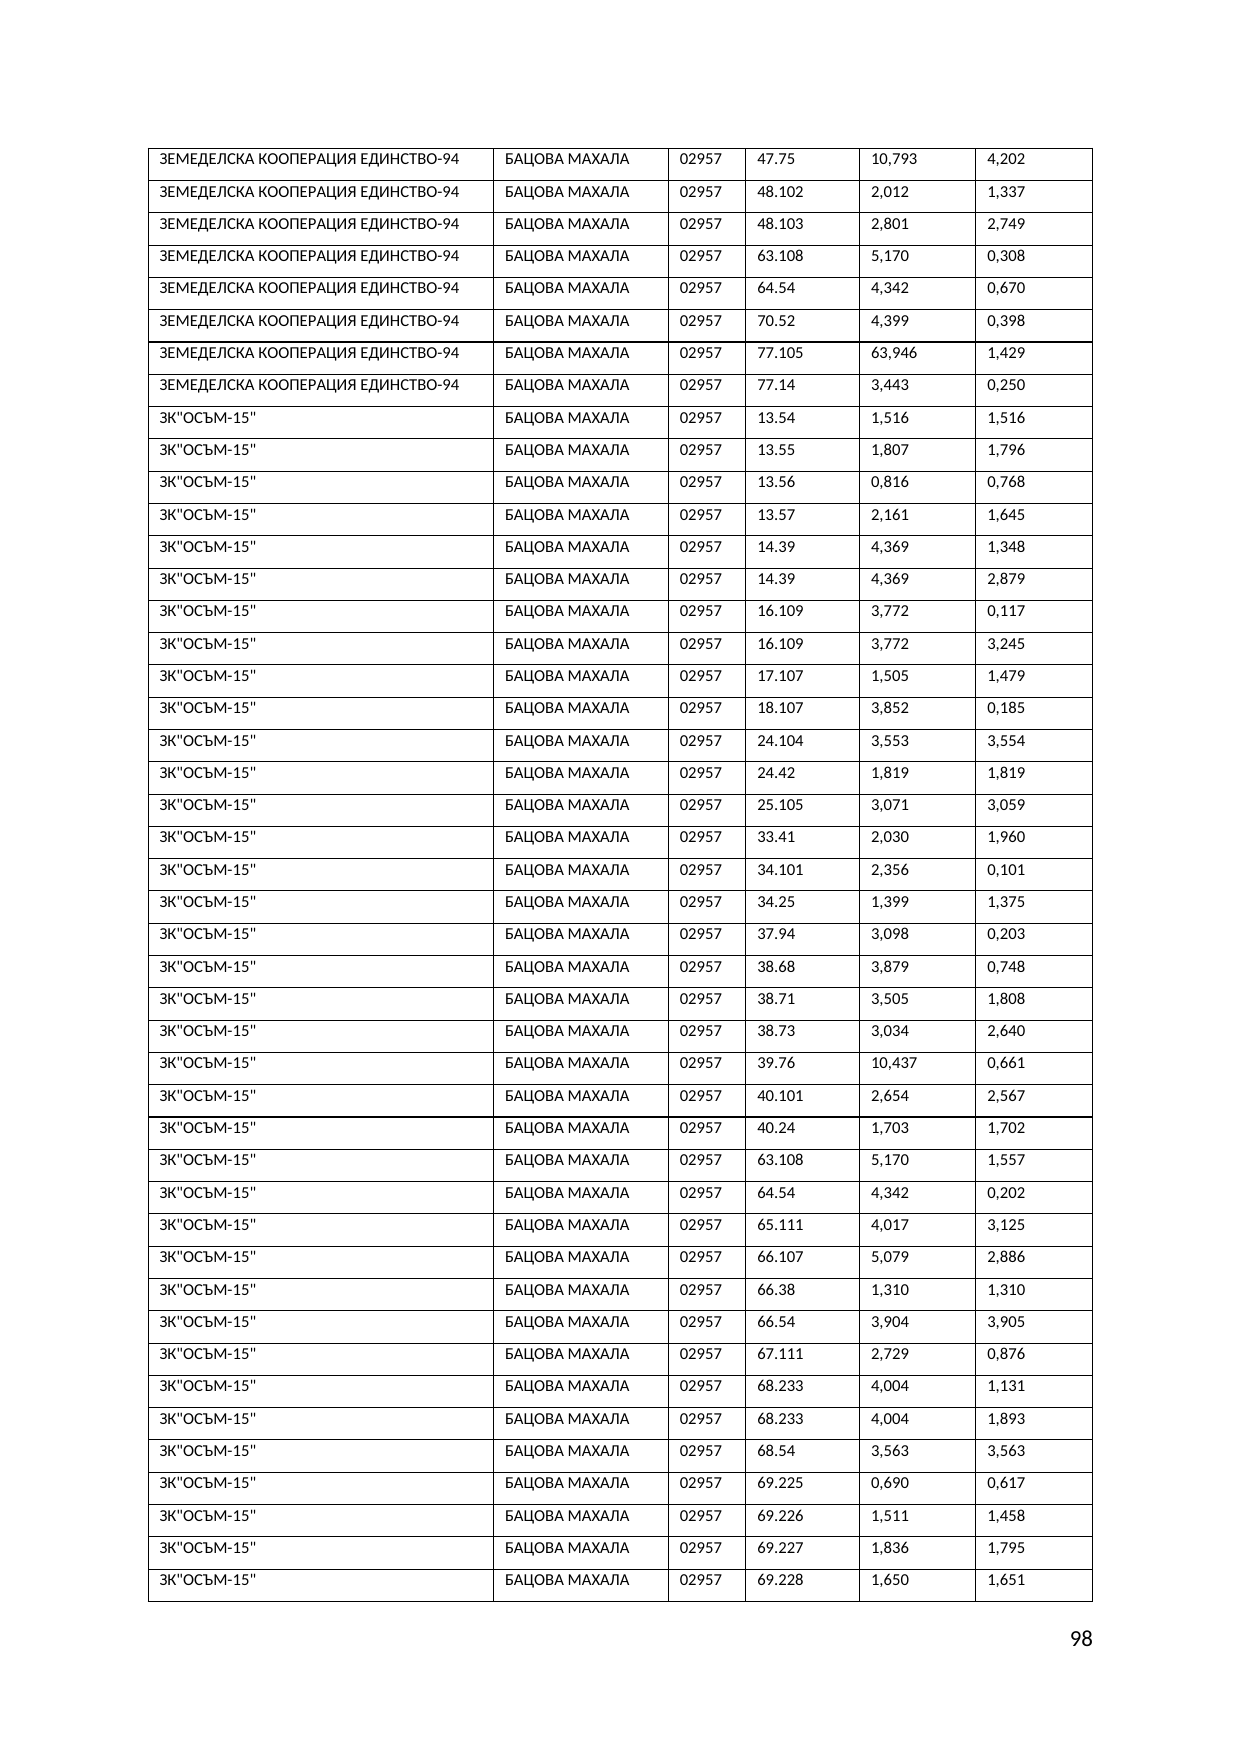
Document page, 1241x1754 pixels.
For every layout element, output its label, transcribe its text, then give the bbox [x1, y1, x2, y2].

table_cell 4,202 [976, 149, 1092, 180]
table_cell 1,795 [976, 1537, 1092, 1568]
table_cell 3,553 [860, 730, 975, 761]
table_cell 02957 [669, 1408, 745, 1439]
table_cell 02957 [669, 1570, 745, 1601]
table_cell БАЦОВА МАХАЛА [494, 278, 668, 309]
table_cell 1,429 [976, 343, 1092, 374]
table_cell ЗК"ОСЪМ-15" [149, 1473, 493, 1504]
table_cell 63.108 [746, 246, 859, 277]
table_cell 02957 [669, 891, 745, 923]
table_cell ЗК"ОСЪМ-15" [149, 956, 493, 987]
table_cell 0,117 [976, 601, 1092, 632]
table_cell ЗЕМЕДЕЛСКА КООПЕРАЦИЯ ЕДИНСТВО-94 [149, 213, 493, 244]
table_cell 02957 [669, 1214, 745, 1246]
table_cell БАЦОВА МАХАЛА [494, 1182, 668, 1213]
table_cell ЗК"ОСЪМ-15" [149, 827, 493, 858]
table_cell 13.56 [746, 472, 859, 503]
table_cell 4,369 [860, 569, 975, 600]
table_cell БАЦОВА МАХАЛА [494, 988, 668, 1019]
table_cell 3,852 [860, 698, 975, 729]
table_cell ЗК"ОСЪМ-15" [149, 891, 493, 923]
table_cell 3,034 [860, 1021, 975, 1052]
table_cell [149, 149, 493, 180]
table_cell 1,337 [976, 181, 1092, 212]
table_cell 2,654 [860, 1085, 975, 1116]
table_cell 77.14 [746, 375, 859, 406]
table_cell 0,203 [976, 924, 1092, 955]
table_cell ЗК"ОСЪМ-15" [149, 1182, 493, 1213]
table_cell 02957 [669, 795, 745, 826]
table_cell БАЦОВА МАХАЛА [494, 762, 668, 793]
table_cell 0,661 [976, 1053, 1092, 1084]
table_cell БАЦОВА МАХАЛА [494, 1344, 668, 1375]
table_cell ЗК"ОСЪМ-15" [149, 665, 493, 697]
table_cell 10,793 [860, 149, 975, 180]
table_cell 3,125 [976, 1214, 1092, 1246]
table_cell ЗЕМЕДЕЛСКА КООПЕРАЦИЯ ЕДИНСТВО-94 [149, 246, 493, 277]
table_cell БАЦОВА МАХАЛА [494, 956, 668, 987]
table_cell БАЦОВА МАХАЛА [494, 827, 668, 858]
table_cell 2,640 [976, 1021, 1092, 1052]
table_cell 0,398 [976, 310, 1092, 341]
table_cell 67.111 [746, 1344, 859, 1375]
table_cell 5,170 [860, 1150, 975, 1181]
table_cell БАЦОВА МАХАЛА [494, 795, 668, 826]
table_cell 1,796 [976, 439, 1092, 471]
table_cell БАЦОВА МАХАЛА [494, 698, 668, 729]
table_cell 24.104 [746, 730, 859, 761]
table_cell БАЦОВА МАХАЛА [494, 633, 668, 664]
table_cell 13.57 [746, 504, 859, 535]
table_cell ЗК"ОСЪМ-15" [149, 1247, 493, 1278]
table_cell БАЦОВА МАХАЛА [494, 181, 668, 212]
table_cell ЗК"ОСЪМ-15" [149, 730, 493, 761]
table_cell 4,369 [860, 536, 975, 567]
table_cell 4,399 [860, 310, 975, 341]
table_cell 02957 [669, 1279, 745, 1310]
table_cell 3,505 [860, 988, 975, 1019]
table_cell БАЦОВА МАХАЛА [494, 1311, 668, 1342]
table_cell БАЦОВА МАХАЛА [494, 1537, 668, 1568]
table_cell ЗЕМЕДЕЛСКА КООПЕРАЦИЯ ЕДИНСТВО-94 [149, 375, 493, 406]
table_cell ЗК"ОСЪМ-15" [149, 1376, 493, 1407]
table_cell ЗК"ОСЪМ-15" [149, 1408, 493, 1439]
table_cell 16.109 [746, 601, 859, 632]
table_cell 0,250 [976, 375, 1092, 406]
table_cell 68.233 [746, 1408, 859, 1439]
table_cell 02957 [669, 504, 745, 535]
table_cell 2,749 [976, 213, 1092, 244]
table_cell БАЦОВА МАХАЛА [494, 343, 668, 374]
table_cell 1,310 [976, 1279, 1092, 1310]
table_cell 63,946 [860, 343, 975, 374]
table_cell 14.39 [746, 569, 859, 600]
table_cell 2,161 [860, 504, 975, 535]
table_cell 02957 [669, 213, 745, 244]
table_cell 1,650 [860, 1570, 975, 1601]
table_cell ЗК"ОСЪМ-15" [149, 601, 493, 632]
table_cell 02957 [669, 1118, 745, 1149]
table_cell 13.55 [746, 439, 859, 471]
table_cell 0,185 [976, 698, 1092, 729]
table_cell 02957 [669, 665, 745, 697]
table_cell 17.107 [746, 665, 859, 697]
table_cell ЗК"ОСЪМ-15" [149, 1537, 493, 1568]
table_cell 18.107 [746, 698, 859, 729]
table_cell 1,819 [860, 762, 975, 793]
table_cell 02957 [669, 988, 745, 1019]
table_cell ЗК"ОСЪМ-15" [149, 1021, 493, 1052]
table_cell 1,505 [860, 665, 975, 697]
table_cell 02957 [669, 601, 745, 632]
table_cell 4,342 [860, 278, 975, 309]
table_cell 02957 [669, 1053, 745, 1084]
table_cell 0,101 [976, 859, 1092, 890]
table_cell ЗК"ОСЪМ-15" [149, 698, 493, 729]
table_cell 1,458 [976, 1505, 1092, 1536]
table_cell ЗК"ОСЪМ-15" [149, 1085, 493, 1116]
table_cell 02957 [669, 1182, 745, 1213]
table_cell БАЦОВА МАХАЛА [494, 1021, 668, 1052]
table_cell 02957 [669, 956, 745, 987]
table_cell 02957 [669, 569, 745, 600]
table_cell БАЦОВА МАХАЛА [494, 310, 668, 341]
table_cell БАЦОВА МАХАЛА [494, 439, 668, 471]
table_cell 3,245 [976, 633, 1092, 664]
table_cell БАЦОВА МАХАЛА [494, 1570, 668, 1601]
table_cell 69.228 [746, 1570, 859, 1601]
table_cell 5,079 [860, 1247, 975, 1278]
table_cell 02957 [669, 439, 745, 471]
table_cell 64.54 [746, 1182, 859, 1213]
table_cell БАЦОВА МАХАЛА [494, 1085, 668, 1116]
table_cell 48.102 [746, 181, 859, 212]
table_cell 02957 [669, 1021, 745, 1052]
table_cell 1,645 [976, 504, 1092, 535]
table_cell БАЦОВА МАХАЛА [494, 1376, 668, 1407]
table_cell 3,563 [976, 1440, 1092, 1472]
table_cell 69.225 [746, 1473, 859, 1504]
table_cell 02957 [669, 536, 745, 567]
table_cell 02957 [669, 698, 745, 729]
table_cell 40.101 [746, 1085, 859, 1116]
table_cell ЗК"ОСЪМ-15" [149, 1440, 493, 1472]
table_cell 3,443 [860, 375, 975, 406]
table_cell 1,557 [976, 1150, 1092, 1181]
table_cell 02957 [669, 407, 745, 438]
table_cell 02957 [669, 1247, 745, 1278]
table_cell БАЦОВА МАХАЛА [494, 504, 668, 535]
table_cell 02957 [669, 1505, 745, 1536]
table_cell ЗЕМЕДЕЛСКА КООПЕРАЦИЯ ЕДИНСТВО-94 [149, 278, 493, 309]
table_cell ЗК"ОСЪМ-15" [149, 633, 493, 664]
table_cell 38.73 [746, 1021, 859, 1052]
table_cell 02957 [669, 1311, 745, 1342]
table_cell 0,690 [860, 1473, 975, 1504]
table_cell БАЦОВА МАХАЛА [494, 246, 668, 277]
table_cell 2,801 [860, 213, 975, 244]
table_cell 0,617 [976, 1473, 1092, 1504]
table_cell 16.109 [746, 633, 859, 664]
table_cell БАЦОВА МАХАЛА [494, 730, 668, 761]
table_cell 66.38 [746, 1279, 859, 1310]
table_cell 39.76 [746, 1053, 859, 1084]
table_cell 0,816 [860, 472, 975, 503]
table_cell 3,904 [860, 1311, 975, 1342]
table_cell 1,893 [976, 1408, 1092, 1439]
table_cell 02957 [669, 1473, 745, 1504]
table_cell 2,012 [860, 181, 975, 212]
table_cell 3,071 [860, 795, 975, 826]
table_cell 69.227 [746, 1537, 859, 1568]
table_cell ЗК"ОСЪМ-15" [149, 762, 493, 793]
table_cell 02957 [669, 1440, 745, 1472]
table_cell 0,748 [976, 956, 1092, 987]
table_cell 1,375 [976, 891, 1092, 923]
table_cell ЗК"ОСЪМ-15" [149, 1505, 493, 1536]
table_cell 02957 [669, 1085, 745, 1116]
table_cell БАЦОВА МАХАЛА [494, 1118, 668, 1149]
table_cell 02957 [669, 730, 745, 761]
table_cell 5,170 [860, 246, 975, 277]
table_cell ЗК"ОСЪМ-15" [149, 439, 493, 471]
table_cell 02957 [669, 827, 745, 858]
table_cell 48.103 [746, 213, 859, 244]
table_cell 2,356 [860, 859, 975, 890]
table_cell ЗК"ОСЪМ-15" [149, 1570, 493, 1601]
table_cell БАЦОВА МАХАЛА [494, 1150, 668, 1181]
table_cell 38.68 [746, 956, 859, 987]
table_cell ЗК"ОСЪМ-15" [149, 1344, 493, 1375]
table_cell ЗК"ОСЪМ-15" [149, 924, 493, 955]
table_cell 1,310 [860, 1279, 975, 1310]
table_cell БАЦОВА МАХАЛА [494, 1505, 668, 1536]
table_cell 1,399 [860, 891, 975, 923]
table_cell 0,308 [976, 246, 1092, 277]
table_cell 3,772 [860, 633, 975, 664]
table_cell 63.108 [746, 1150, 859, 1181]
table_cell 02957 [669, 278, 745, 309]
table_cell 0,670 [976, 278, 1092, 309]
table_cell ЗК"ОСЪМ-15" [149, 1118, 493, 1149]
table_cell 02957 [669, 859, 745, 890]
table_cell 1,511 [860, 1505, 975, 1536]
table_cell БАЦОВА МАХАЛА [494, 891, 668, 923]
table_cell 02957 [669, 633, 745, 664]
table_cell БАЦОВА МАХАЛА [494, 213, 668, 244]
table_cell 66.54 [746, 1311, 859, 1342]
table_cell 02957 [669, 924, 745, 955]
table_cell 33.41 [746, 827, 859, 858]
table_cell ЗК"ОСЪМ-15" [149, 569, 493, 600]
table_cell ЗЕМЕДЕЛСКА КООПЕРАЦИЯ ЕДИНСТВО-94 [149, 343, 493, 374]
table_cell 3,563 [860, 1440, 975, 1472]
table_cell 64.54 [746, 278, 859, 309]
table_cell 3,772 [860, 601, 975, 632]
table_cell 3,059 [976, 795, 1092, 826]
table_cell 34.25 [746, 891, 859, 923]
table_cell 0,768 [976, 472, 1092, 503]
table_cell БАЦОВА МАХАЛА [494, 601, 668, 632]
table_cell 02957 [669, 1537, 745, 1568]
table_cell 1,516 [860, 407, 975, 438]
table_cell 38.71 [746, 988, 859, 1019]
table_cell 77.105 [746, 343, 859, 374]
table_cell 37.94 [746, 924, 859, 955]
table_cell 4,342 [860, 1182, 975, 1213]
table_cell БАЦОВА МАХАЛА [494, 924, 668, 955]
table_cell 34.101 [746, 859, 859, 890]
table_cell 02957 [669, 1344, 745, 1375]
table_cell 02957 [669, 375, 745, 406]
table_cell БАЦОВА МАХАЛА [494, 536, 668, 567]
table_cell 1,516 [976, 407, 1092, 438]
table_cell ЗК"ОСЪМ-15" [149, 504, 493, 535]
table_cell БАЦОВА МАХАЛА [494, 1214, 668, 1246]
table_cell 2,567 [976, 1085, 1092, 1116]
table_cell 10,437 [860, 1053, 975, 1084]
table_cell БАЦОВА МАХАЛА [494, 1440, 668, 1472]
table_cell 1,960 [976, 827, 1092, 858]
table_cell 0,202 [976, 1182, 1092, 1213]
table_cell 1,807 [860, 439, 975, 471]
table_cell 1,651 [976, 1570, 1092, 1601]
table_cell ЗК"ОСЪМ-15" [149, 1053, 493, 1084]
table_cell 3,554 [976, 730, 1092, 761]
table_cell 66.107 [746, 1247, 859, 1278]
table_cell БАЦОВА МАХАЛА [494, 1279, 668, 1310]
table_cell 70.52 [746, 310, 859, 341]
table_cell 2,879 [976, 569, 1092, 600]
table_cell 02957 [669, 762, 745, 793]
table_cell ЗЕМЕДЕЛСКА КООПЕРАЦИЯ ЕДИНСТВО-94 [149, 181, 493, 212]
table_cell 02957 [669, 1150, 745, 1181]
table_cell 02957 [669, 310, 745, 341]
table_cell ЗК"ОСЪМ-15" [149, 1214, 493, 1246]
table_cell БАЦОВА МАХАЛА [494, 569, 668, 600]
table_cell ЗК"ОСЪМ-15" [149, 407, 493, 438]
table_cell ЗК"ОСЪМ-15" [149, 988, 493, 1019]
table_cell ЗК"ОСЪМ-15" [149, 1311, 493, 1342]
table_cell БАЦОВА МАХАЛА [494, 149, 668, 180]
table_cell 02957 [669, 181, 745, 212]
table_cell 65.111 [746, 1214, 859, 1246]
table_cell 1,703 [860, 1118, 975, 1149]
table_cell БАЦОВА МАХАЛА [494, 375, 668, 406]
table_cell 24.42 [746, 762, 859, 793]
table_cell 1,819 [976, 762, 1092, 793]
table_cell БАЦОВА МАХАЛА [494, 1408, 668, 1439]
table_cell 02957 [669, 343, 745, 374]
table_cell БАЦОВА МАХАЛА [494, 1247, 668, 1278]
table_cell 68.233 [746, 1376, 859, 1407]
table_cell БАЦОВА МАХАЛА [494, 859, 668, 890]
table_cell 02957 [669, 246, 745, 277]
table_cell 40.24 [746, 1118, 859, 1149]
table_cell 2,729 [860, 1344, 975, 1375]
table_cell 68.54 [746, 1440, 859, 1472]
table_cell 02957 [669, 472, 745, 503]
table_cell ЗК"ОСЪМ-15" [149, 1150, 493, 1181]
table_cell 4,004 [860, 1376, 975, 1407]
table_cell 02957 [669, 1376, 745, 1407]
table_cell ЗК"ОСЪМ-15" [149, 859, 493, 890]
table_cell 1,479 [976, 665, 1092, 697]
table_cell БАЦОВА МАХАЛА [494, 1473, 668, 1504]
table_cell 4,017 [860, 1214, 975, 1246]
table_cell 2,886 [976, 1247, 1092, 1278]
table_cell 4,004 [860, 1408, 975, 1439]
table_cell ЗК"ОСЪМ-15" [149, 795, 493, 826]
table_cell БАЦОВА МАХАЛА [494, 665, 668, 697]
table_cell 1,808 [976, 988, 1092, 1019]
table_cell 2,030 [860, 827, 975, 858]
table_cell 69.226 [746, 1505, 859, 1536]
table_cell БАЦОВА МАХАЛА [494, 1053, 668, 1084]
table_cell 14.39 [746, 536, 859, 567]
table_cell ЗК"ОСЪМ-15" [149, 536, 493, 567]
table_cell 47.75 [746, 149, 859, 180]
table_cell ЗК"ОСЪМ-15" [149, 1279, 493, 1310]
table_cell ЗЕМЕДЕЛСКА КООПЕРАЦИЯ ЕДИНСТВО-94 [149, 310, 493, 341]
table_cell 3,905 [976, 1311, 1092, 1342]
table_cell 02957 [669, 149, 745, 180]
table_cell БАЦОВА МАХАЛА [494, 407, 668, 438]
table_cell 3,098 [860, 924, 975, 955]
table_cell БАЦОВА МАХАЛА [494, 472, 668, 503]
table_cell 1,702 [976, 1118, 1092, 1149]
table_cell 1,348 [976, 536, 1092, 567]
table_cell ЗК"ОСЪМ-15" [149, 472, 493, 503]
table_cell 0,876 [976, 1344, 1092, 1375]
table_cell 3,879 [860, 956, 975, 987]
table_cell 13.54 [746, 407, 859, 438]
table_cell 1,836 [860, 1537, 975, 1568]
table_cell 25.105 [746, 795, 859, 826]
table_cell 1,131 [976, 1376, 1092, 1407]
